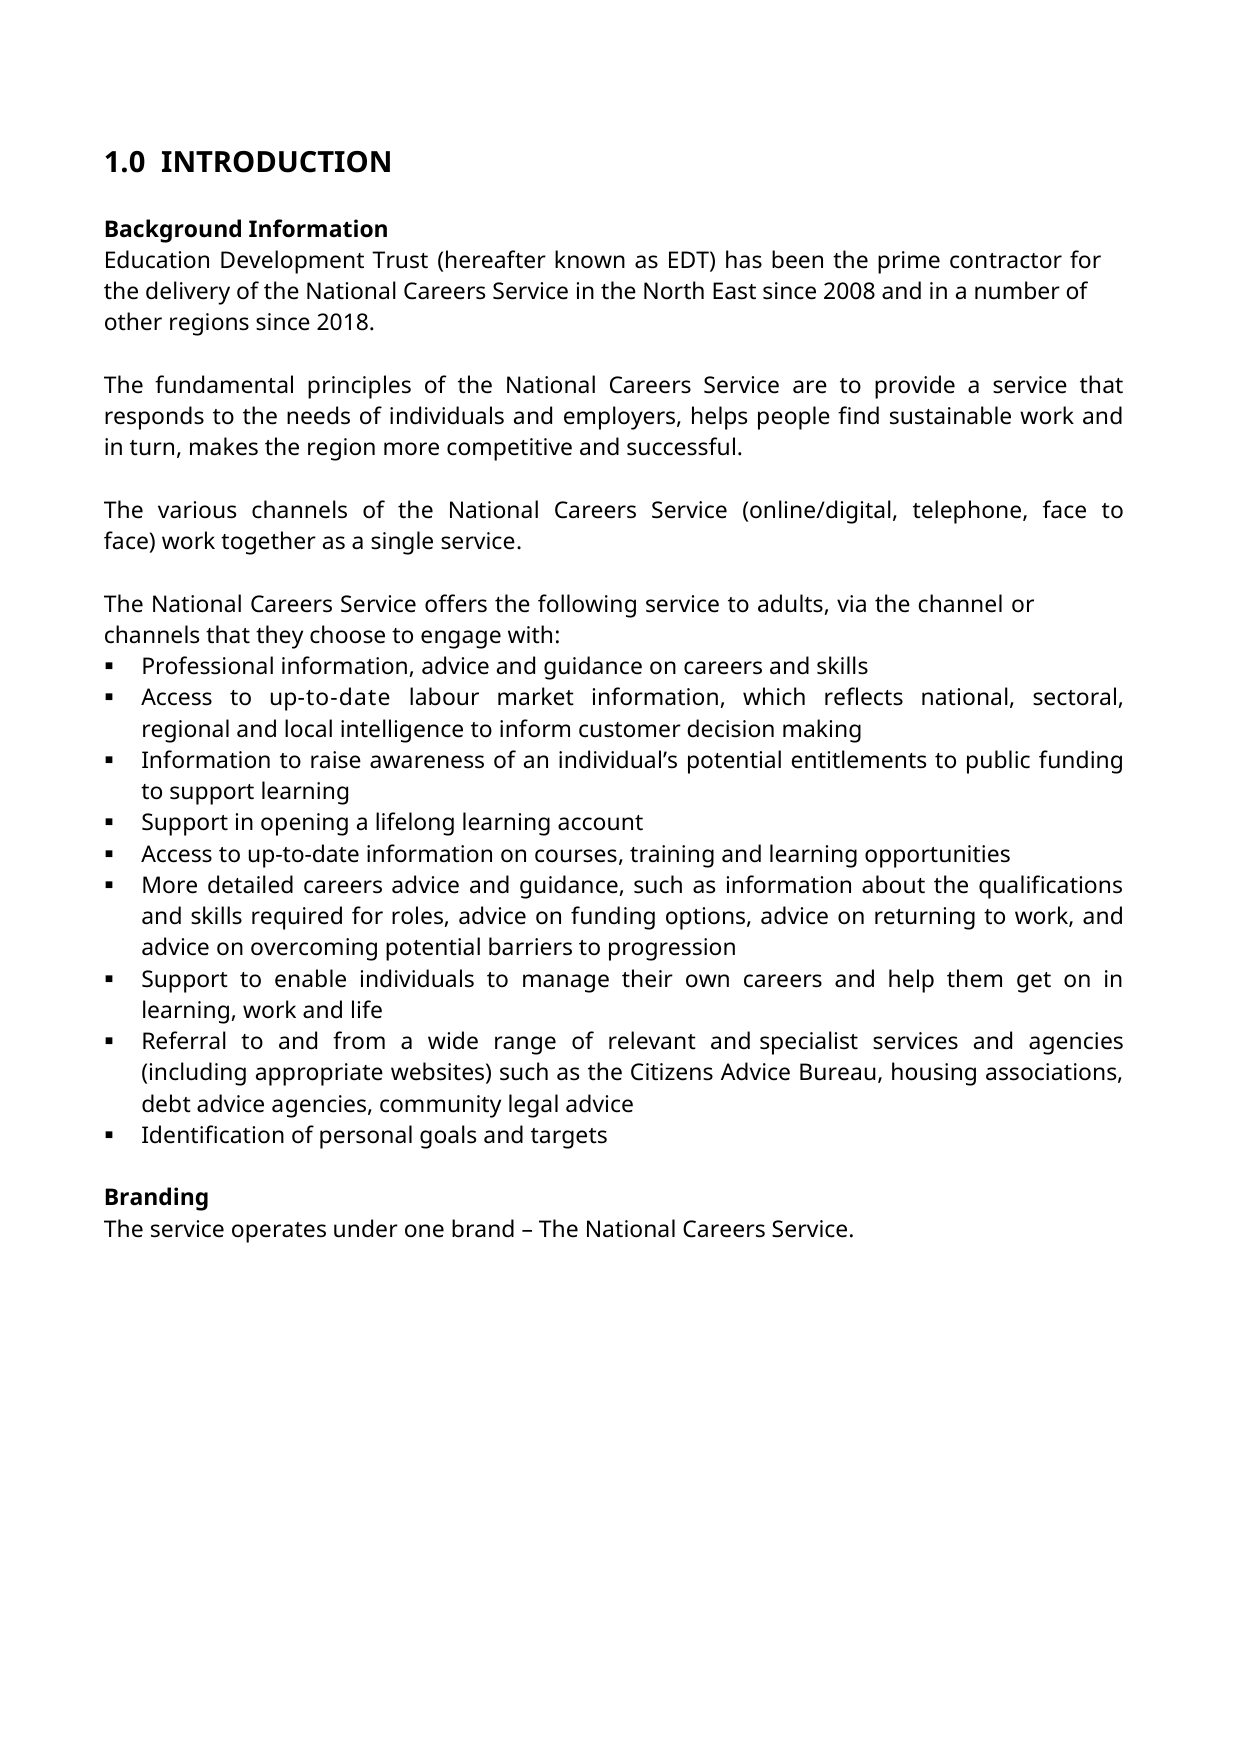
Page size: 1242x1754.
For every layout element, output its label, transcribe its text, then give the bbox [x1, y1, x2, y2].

list Support to enable individuals to manage their own careers and help them get on in learning, work and life [103, 963, 1124, 1025]
text Branding [103, 1181, 1124, 1213]
list Referral to and from a wide range of relevant and specialist services and agencies (including appropriate websites) such as the Citizens Advice Bureau, housing associations, debt advice agencies, community legal advice [103, 1025, 1124, 1119]
text The various channels of the National Careers Service (online/digital, telephone, face to face) work together as a single service. [103, 494, 1124, 556]
text Background Information [103, 213, 1124, 244]
text The fundamental principles of the National Careers Service are to provide a service that responds to the needs of individuals and employers, helps people find sustainable work and in turn, makes the region more competitive and successful. [103, 369, 1124, 463]
text The service operates under one brand – The National Careers Service. [103, 1213, 1124, 1244]
text 1.0 INTRODUCTION [103, 142, 1124, 181]
text The National Careers Service offers the following service to adults, via the channel or channels that they choose to engage with: [103, 588, 1124, 650]
list Support in opening a lifelong learning account [103, 806, 1124, 838]
list Information to raise awareness of an individual’s potential entitlements to public funding to support learning [103, 744, 1124, 806]
text Education Development Trust (hereafter known as EDT) has been the prime contractor for the delivery of the National Careers Service in the North East since 2008 and in a number of other regions since 2018. [103, 244, 1124, 338]
list Identification of personal goals and targets [103, 1119, 1124, 1150]
list Professional information, advice and guidance on careers and skills [103, 650, 1124, 681]
list Access to up-to-date labour market information, which reflects national, sectoral, regional and local intelligence to inform customer decision making [103, 681, 1124, 744]
list More detailed careers advice and guidance, such as information about the qualifications and skills required for roles, advice on funding options, advice on returning to work, and advice on overcoming potential barriers to progression [103, 869, 1124, 963]
list Access to up-to-date information on courses, training and learning opportunities [103, 838, 1124, 869]
